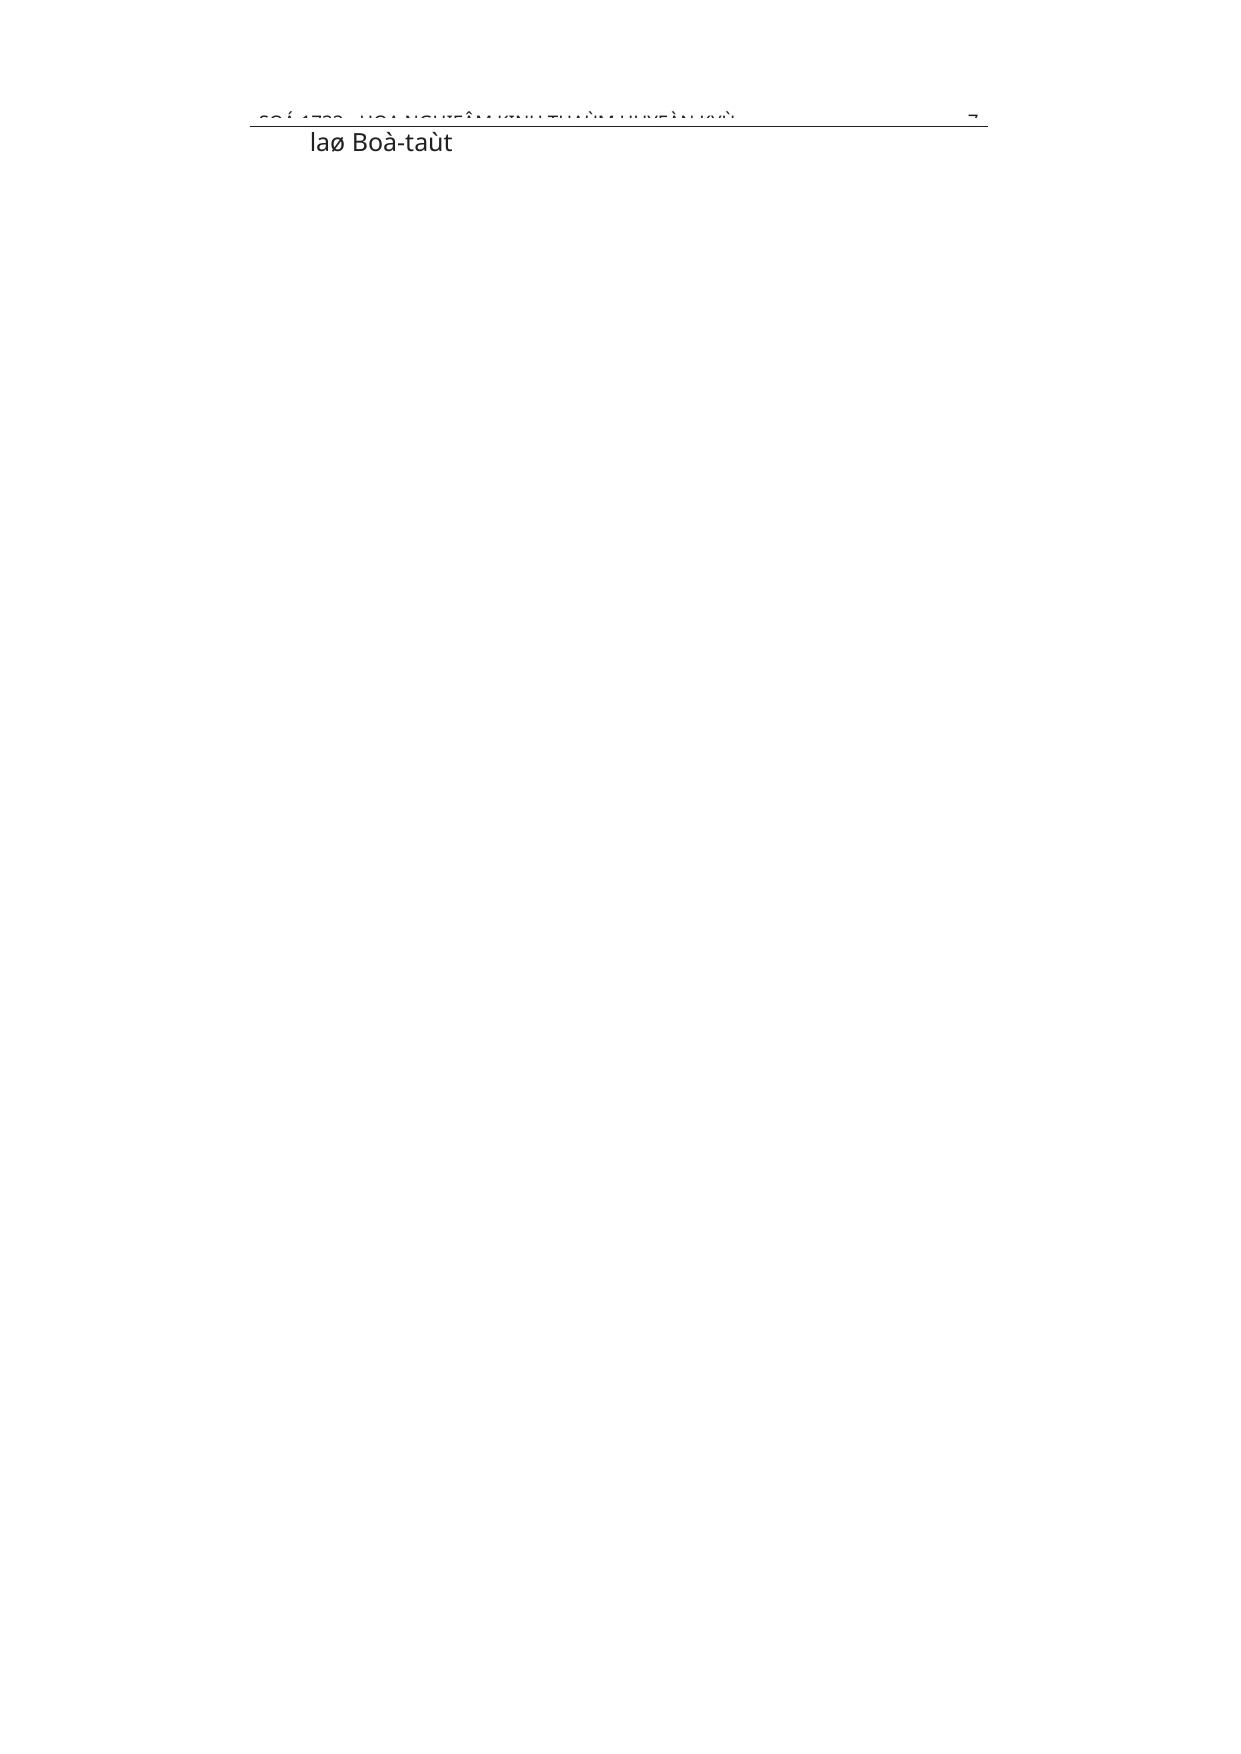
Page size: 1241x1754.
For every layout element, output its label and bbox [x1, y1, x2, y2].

text [309, 127, 1065, 157]
